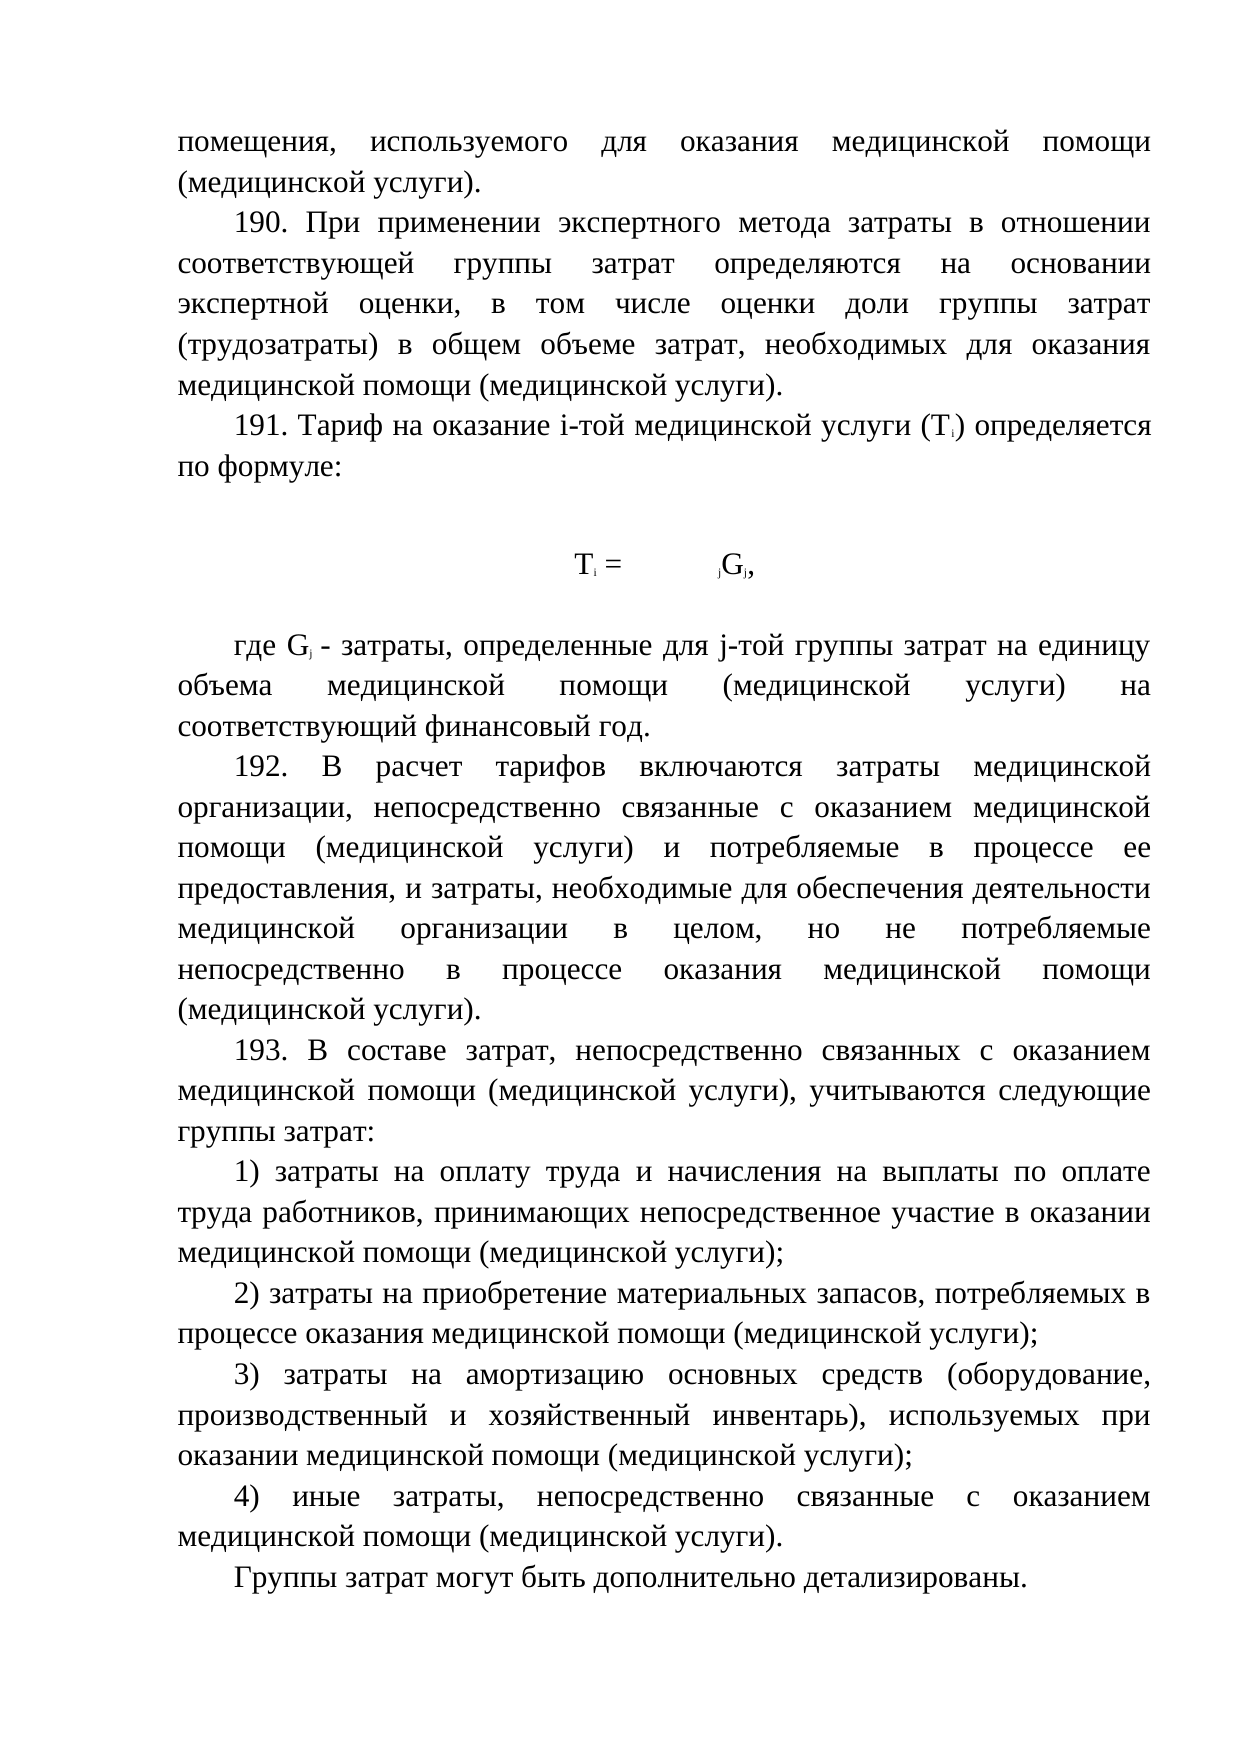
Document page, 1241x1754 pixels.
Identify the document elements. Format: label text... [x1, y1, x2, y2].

text 193. В составе затрат, непосредственно связанных с оказанием медицинской помощи (медицинской услуги), учитываются следующие группы затрат: [177, 1027, 1152, 1148]
text 192. В расчет тарифов включаются затраты медицинской организации, непосредственно связанные с оказанием медицинской помощи (медицинской услуги) и потребляемые в процессе ее предоставления, и затраты, необходимые для обеспечения деятельности медицинской организации в целом, но не потребляемые непосредственно в процессе оказания медицинской помощи (медицинской услуги). [177, 743, 1152, 1027]
text 191. Тариф на оказание i-той медицинской услуги (Тi) определяется по формуле: [177, 402, 1152, 483]
text 3) затраты на амортизацию основных средств (оборудование, производственный и хозяйственный инвентарь), используемых при оказании медицинской помощи (медицинской услуги); [177, 1351, 1152, 1472]
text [177, 118, 1152, 199]
text 1) затраты на оплату труда и начисления на выплаты по оплате труда работников, принимающих непосредственное участие в оказании медицинской помощи (медицинской услуги); [177, 1148, 1152, 1270]
text Тi = jGj, [177, 523, 1152, 581]
text 2) затраты на приобретение материальных запасов, потребляемых в процессе оказания медицинской помощи (медицинской услуги); [177, 1270, 1152, 1351]
text где Gj - затраты, определенные для j-той группы затрат на единицу объема медицинской помощи (медицинской услуги) на соответствующий финансовый год. [177, 621, 1152, 743]
text 190. При применении экспертного метода затраты в отношении соответствующей группы затрат определяются на основании экспертной оценки, в том числе оценки доли группы затрат (трудозатраты) в общем объеме затрат, необходимых для оказания медицинской помощи (медицинской услуги). [177, 199, 1152, 402]
text Группы затрат могут быть дополнительно детализированы. [177, 1553, 1152, 1594]
text 4) иные затраты, непосредственно связанные с оказанием медицинской помощи (медицинской услуги). [177, 1472, 1152, 1553]
